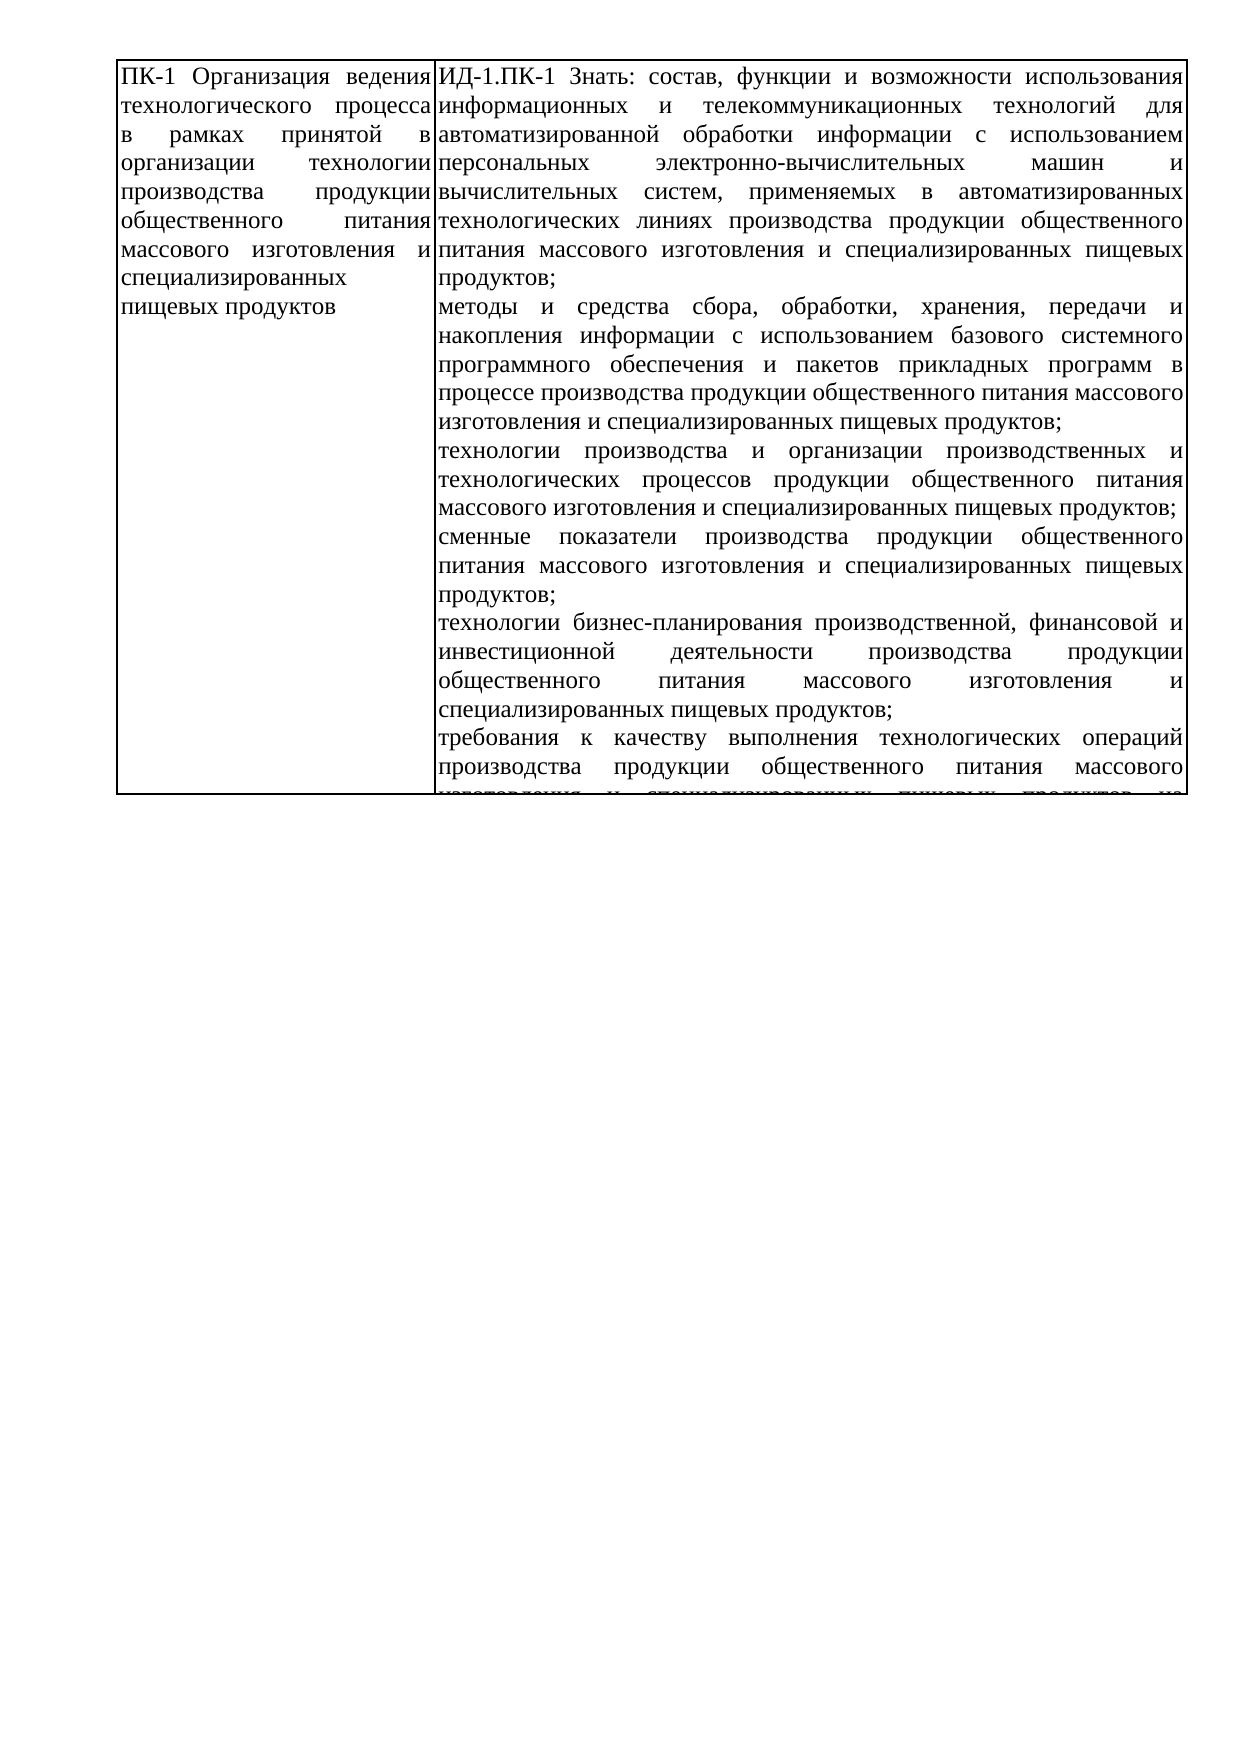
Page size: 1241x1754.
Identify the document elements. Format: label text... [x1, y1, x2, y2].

table_header ИД-1.ПК-1 Знать: состав, функции и возможности использования информационных и телекоммуникационных технологий для автоматизированной обработки информации с использованием персональных электронно-вычислительных машин и вычислительных систем, применяемых в автоматизированных технологических линиях производства продукции общественного питания массового изготовления и специализированных пищевых продуктов; методы и средства сбора, обработки, хранения, передачи и накопления информации с использованием базового системного программного обеспечения и пакетов прикладных программ в процессе производства продукции общественного питания массового изготовления и специализированных пищевых продуктов; технологии производства и организации производственных и технологических процессов продукции общественного питания массового изготовления и специализированных пищевых продуктов; сменные показатели производства продукции общественного питания массового изготовления и специализированных пищевых продуктов; технологии бизнес-планирования производственной, финансовой и инвестиционной деятельности производства продукции общественного питания массового изготовления и специализированных пищевых продуктов; требования к качеству выполнения технологических операций производства продукции общественного питания массового изготовления и специализированных пищевых продуктов на автоматизированных линиях в соответствии с технологическими инструкциями; [436, 61, 1186, 793]
table_header ПК-1 Организация ведения технологического процесса в рамках принятой в организации технологии производства продукции общественного питания массового изготовления и специализированных пищевых продуктов [118, 61, 434, 793]
